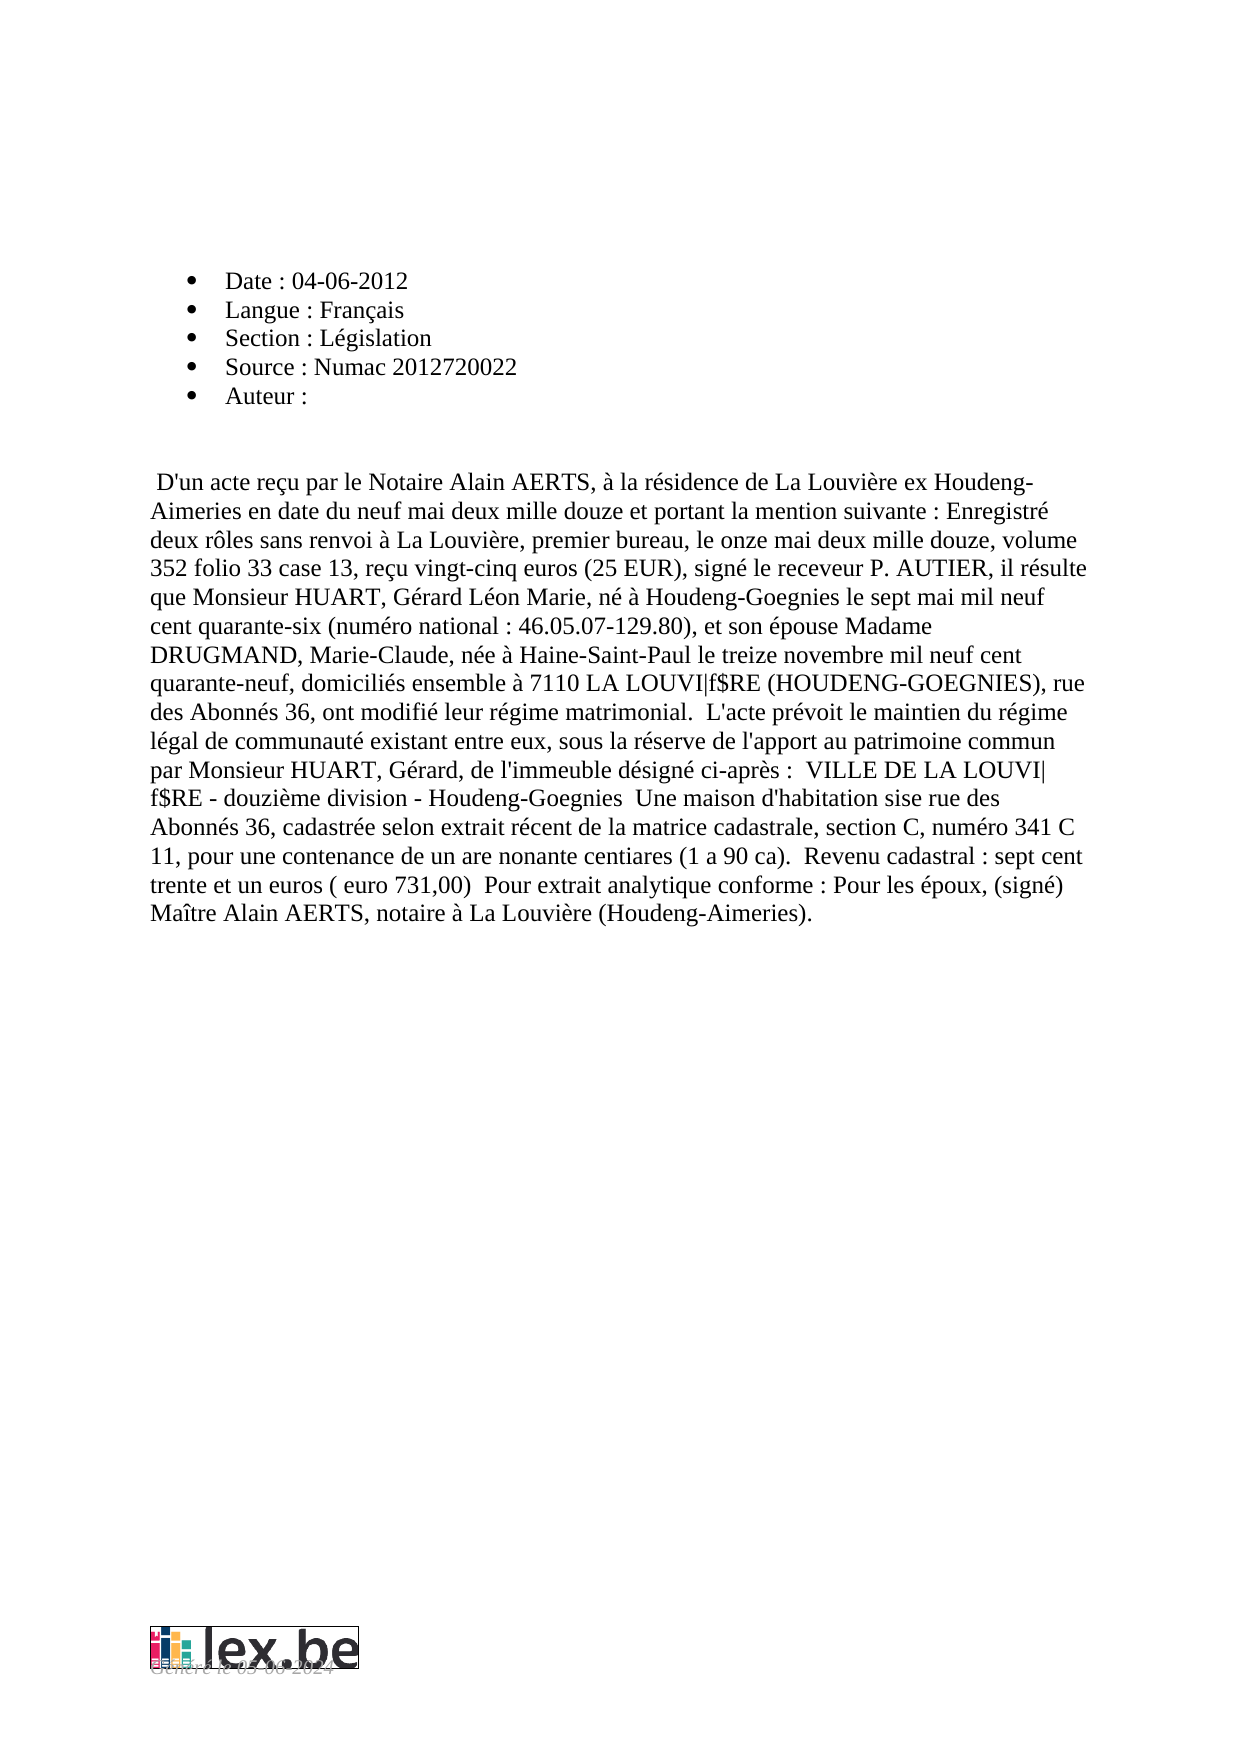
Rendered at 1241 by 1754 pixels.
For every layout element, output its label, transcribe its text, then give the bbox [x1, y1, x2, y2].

list Date : 04-06-2012 [187, 266, 1090, 295]
picture [151, 1627, 358, 1668]
list Langue : Français [187, 295, 1090, 323]
list Auteur : [187, 381, 1090, 410]
list Section : Législation [187, 323, 1090, 352]
text D'un acte reçu par le Notaire Alain AERTS, à la résidence de La Louvière ex Houdeng-Aimeries en date du neuf mai deux mille douze et portant la mention suivante : Enregistré deux rôles sans renvoi à La Louvière, premier bureau, le onze mai deux mille douze, volume 352 folio 33 case 13, reçu vingt-cinq euros (25 EUR), signé le receveur P. AUTIER, il résulte que Monsieur HUART, Gérard Léon Marie, né à Houdeng-Goegnies le sept mai mil neuf cent quarante-six (numéro national : 46.05.07-129.80), et son épouse Madame DRUGMAND, Marie-Claude, née à Haine-Saint-Paul le treize novembre mil neuf cent quarante-neuf, domiciliés ensemble à 7110 LA LOUVI|f$RE (HOUDENG-GOEGNIES), rue des Abonnés 36, ont modifié leur régime matrimonial. L'acte prévoit le maintien du régime légal de communauté existant entre eux, sous la réserve de l'apport au patrimoine commun par Monsieur HUART, Gérard, de l'immeuble désigné ci-après : VILLE DE LA LOUVI|f$RE - douzième division - Houdeng-Goegnies Une maison d'habitation sise rue des Abonnés 36, cadastrée selon extrait récent de la matrice cadastrale, section C, numéro 341 C 11, pour une contenance de un are nonante centiares (1 a 90 ca). Revenu cadastral : sept cent trente et un euros ( euro 731,00) Pour extrait analytique conforme : Pour les époux, (signé) Maître Alain AERTS, notaire à La Louvière (Houdeng-Aimeries). [150, 467, 1090, 927]
list Source : Numac 2012720022 [187, 352, 1090, 381]
